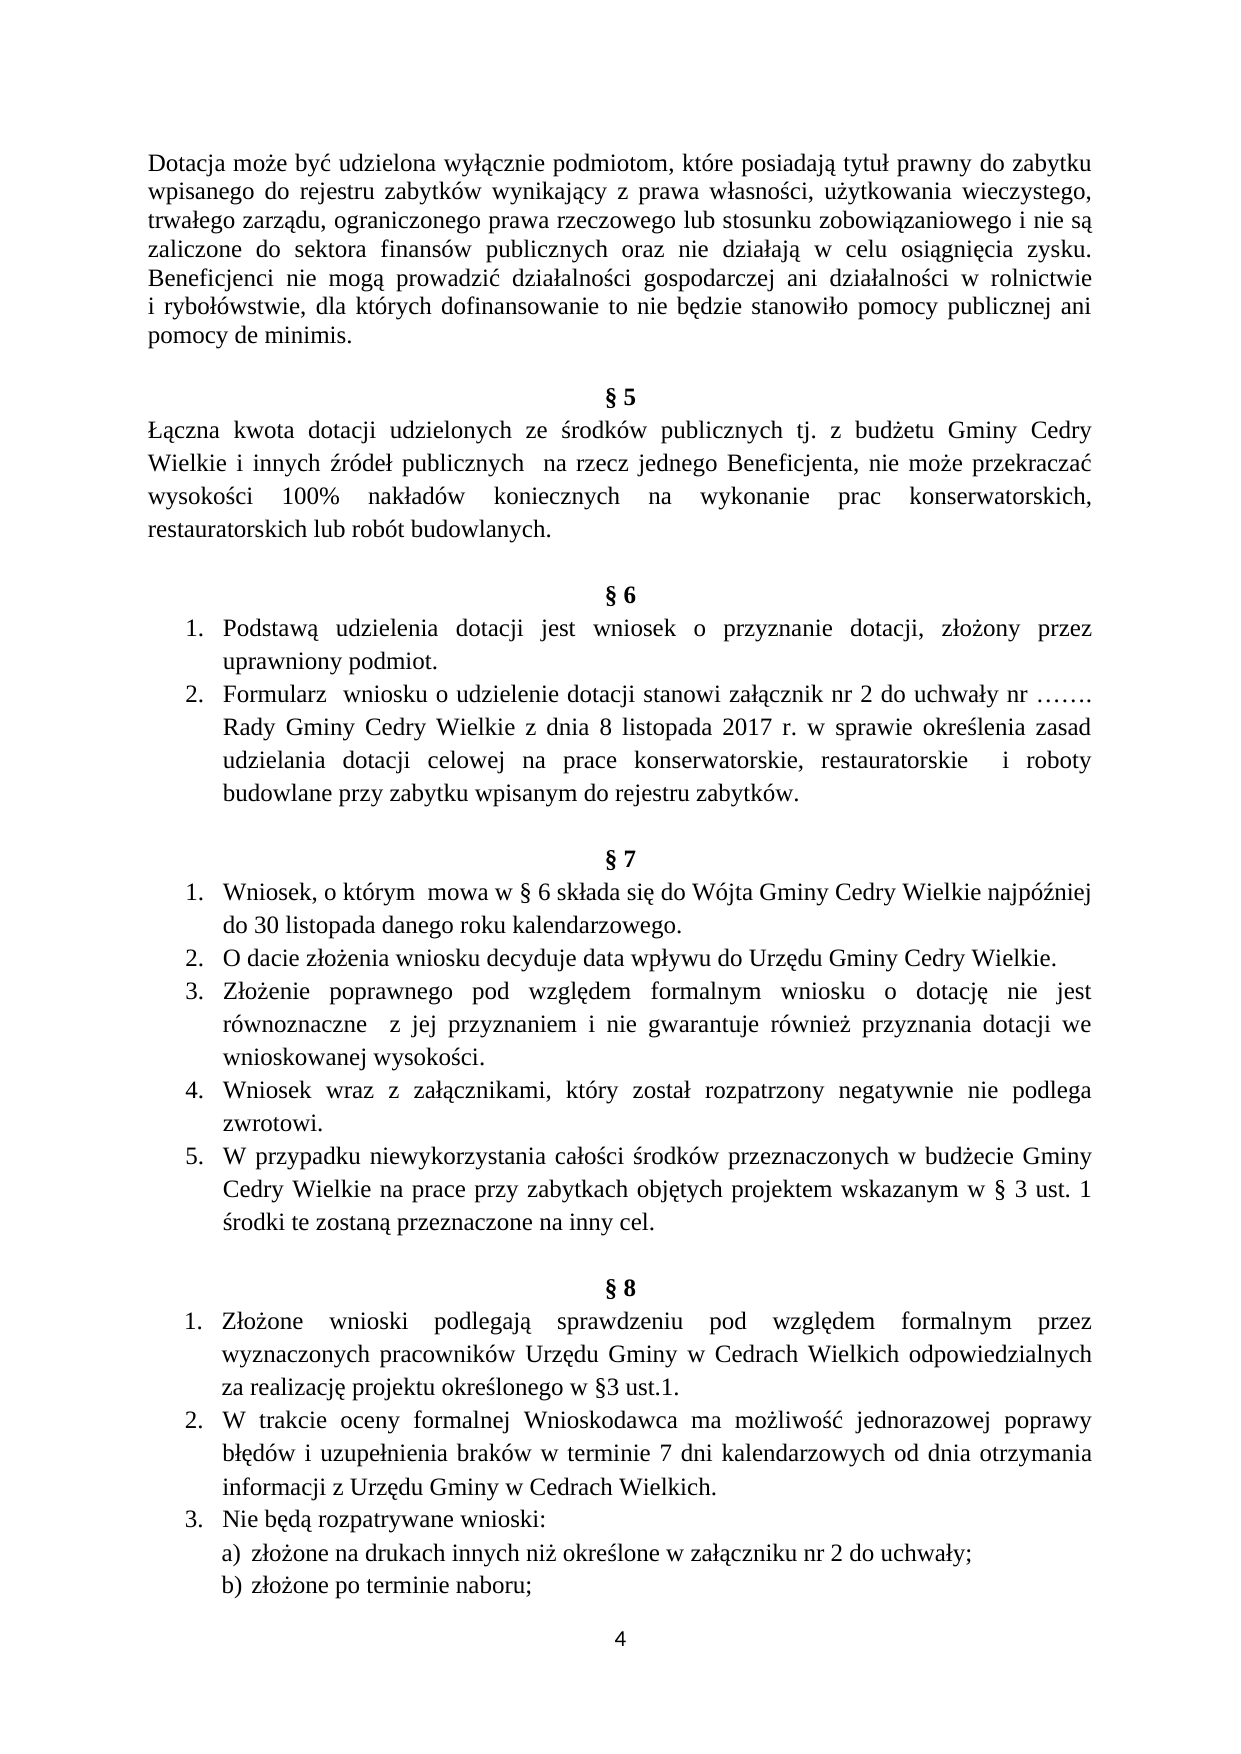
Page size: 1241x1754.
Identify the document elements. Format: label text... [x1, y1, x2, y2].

text § 6 [148, 580, 1093, 609]
text § 8 [148, 1273, 1093, 1302]
list złożone na drukach innych niż określone w załączniku nr 2 do uchwały; [221, 1538, 1093, 1566]
list W przypadku niewykorzystania całości środków przeznaczonych w budżecie Gminy Cedry Wielkie na prace przy zabytkach objętych projektem wskazanym w § 3 ust. 1 środki te zostaną przeznaczone na inny cel. [185, 1141, 1093, 1236]
list Podstawą udzielenia dotacji jest wniosek o przyznanie dotacji, złożony przez uprawniony podmiot. [185, 613, 1093, 675]
list Nie będą rozpatrywane wnioski: [184, 1504, 1093, 1533]
list złożone po terminie naboru; [221, 1571, 1093, 1599]
list Wniosek, o którym mowa w § 6 składa się do Wójta Gminy Cedry Wielkie najpóźniej do 30 listopada danego roku kalendarzowego. [185, 877, 1093, 939]
text § 7 [148, 844, 1093, 873]
text Łączna kwota dotacji udzielonych ze środków publicznych tj. z budżetu Gminy Cedry Wielkie i innych źródeł publicznych na rzecz jednego Beneficjenta, nie może przekraczać wysokości 100% nakładów koniecznych na wykonanie prac konserwatorskich, restauratorskich lub robót budowlanych. [148, 415, 1093, 543]
list Złożenie poprawnego pod względem formalnym wniosku o dotację nie jest równoznaczne z jej przyznaniem i nie gwarantuje również przyznania dotacji we wnioskowanej wysokości. [185, 976, 1093, 1071]
list O dacie złożenia wniosku decyduje data wpływu do Urzędu Gminy Cedry Wielkie. [185, 943, 1093, 972]
list Złożone wnioski podlegają sprawdzeniu pod względem formalnym przez wyznaczonych pracowników Urzędu Gminy w Cedrach Wielkich odpowiedzialnych za realizację projektu określonego w §3 ust.1. [184, 1306, 1093, 1401]
text Dotacja może być udzielona wyłącznie podmiotom, które posiadają tytuł prawny do zabytku wpisanego do rejestru zabytków wynikający z prawa własności, użytkowania wieczystego, trwałego zarządu, ograniczonego prawa rzeczowego lub stosunku zobowiązaniowego i nie są zaliczone do sektora finansów publicznych oraz nie działają w celu osiągnięcia zysku. Beneficjenci nie mogą prowadzić działalności gospodarczej ani działalności w rolnictwie i rybołówstwie, dla których dofinansowanie to nie będzie stanowiło pomocy publicznej ani pomocy de minimis. [148, 148, 1093, 349]
list Wniosek wraz z załącznikami, który został rozpatrzony negatywnie nie podlega zwrotowi. [185, 1075, 1093, 1137]
list Formularz wniosku o udzielenie dotacji stanowi załącznik nr 2 do uchwały nr ……. Rady Gminy Cedry Wielkie z dnia 8 listopada 2017 r. w sprawie określenia zasad udzielania dotacji celowej na prace konserwatorskie, restauratorskie i roboty budowlane przy zabytku wpisanym do rejestru zabytków. [185, 679, 1093, 807]
text § 5 [148, 382, 1093, 411]
list W trakcie oceny formalnej Wnioskodawca ma możliwość jednorazowej poprawy błędów i uzupełnienia braków w terminie 7 dni kalendarzowych od dnia otrzymania informacji z Urzędu Gminy w Cedrach Wielkich. [184, 1406, 1093, 1500]
